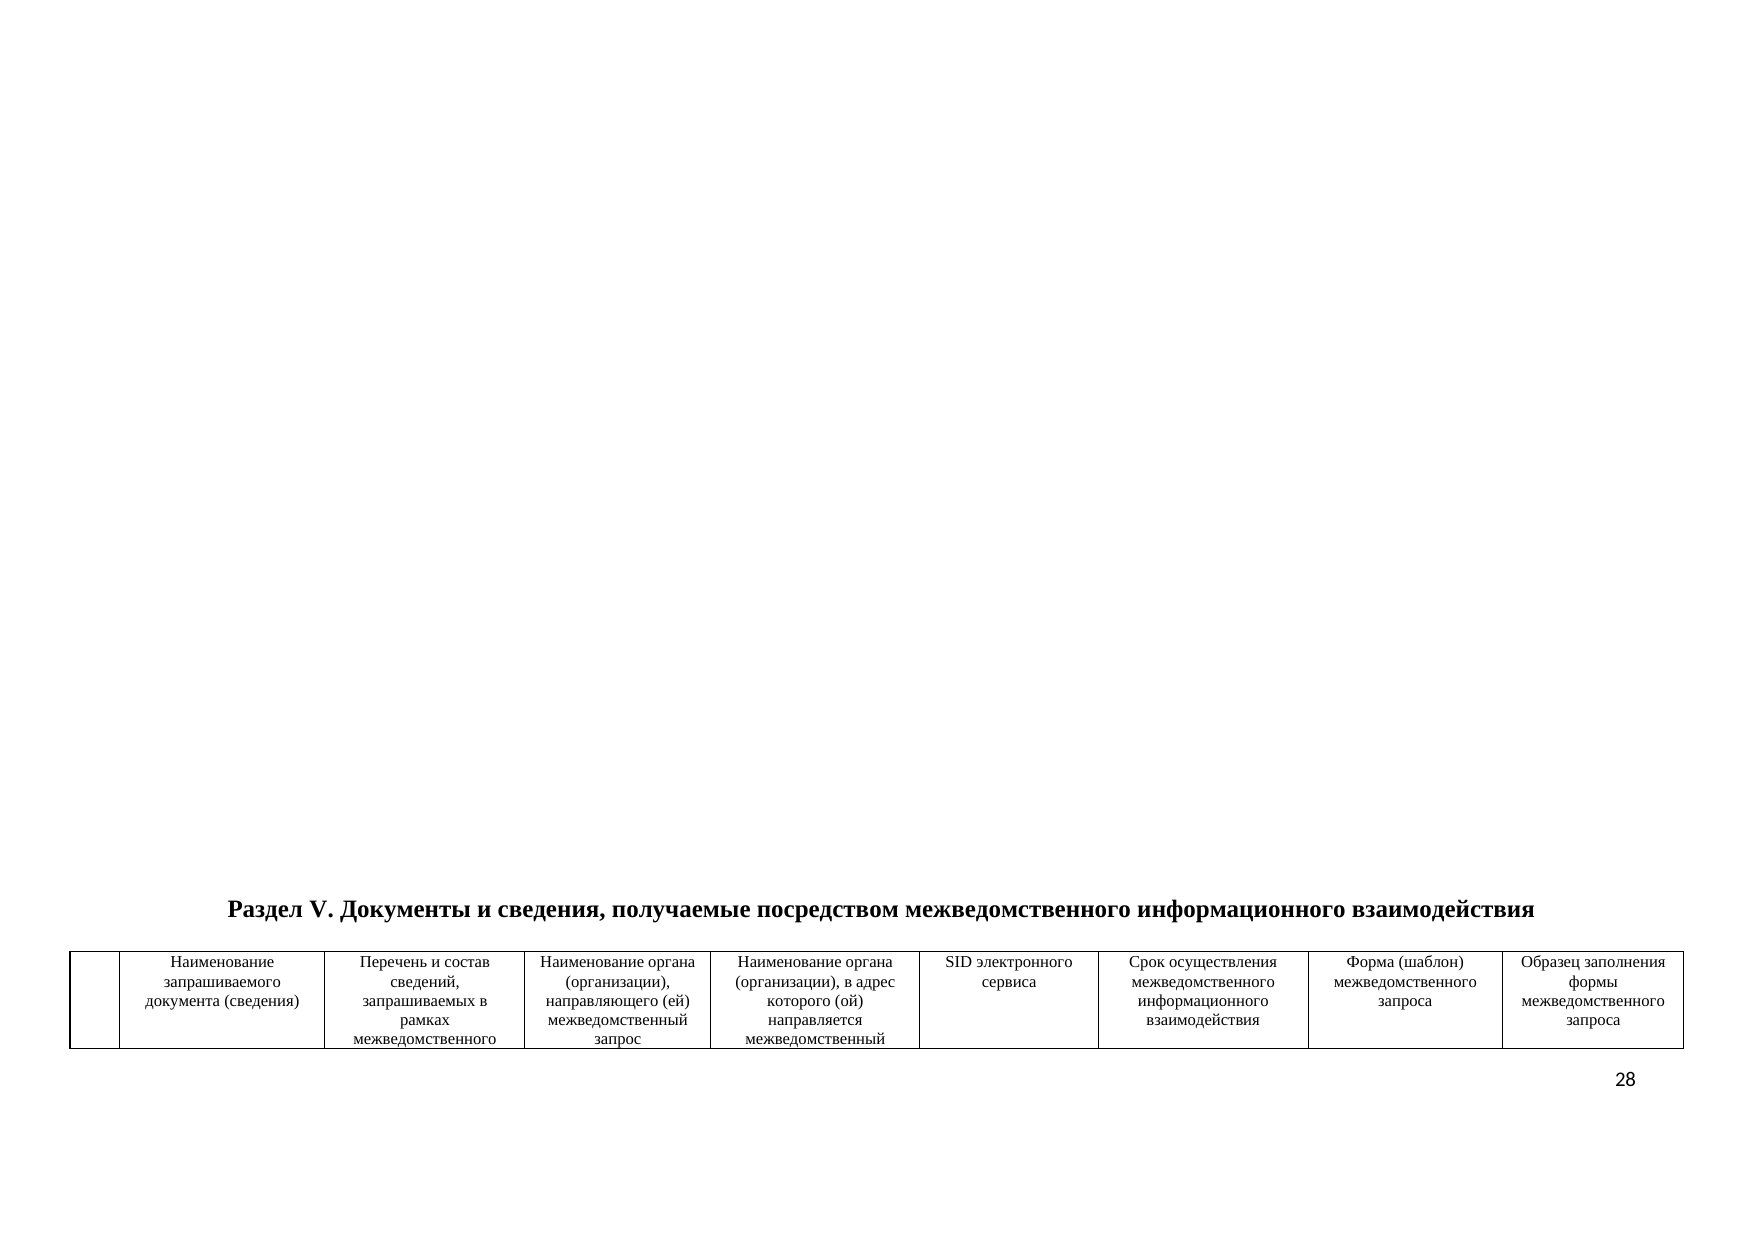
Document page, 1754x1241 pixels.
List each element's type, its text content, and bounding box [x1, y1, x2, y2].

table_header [71, 952, 119, 1048]
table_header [1503, 952, 1683, 1048]
text Раздел V. Документы и сведения, получаемые посредством межведомственного информационного взаимодействия [118, 894, 1644, 922]
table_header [1309, 952, 1502, 1048]
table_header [920, 952, 1098, 1048]
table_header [325, 952, 524, 1048]
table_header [1099, 952, 1308, 1048]
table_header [711, 952, 919, 1048]
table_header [120, 952, 324, 1048]
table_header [525, 952, 710, 1048]
